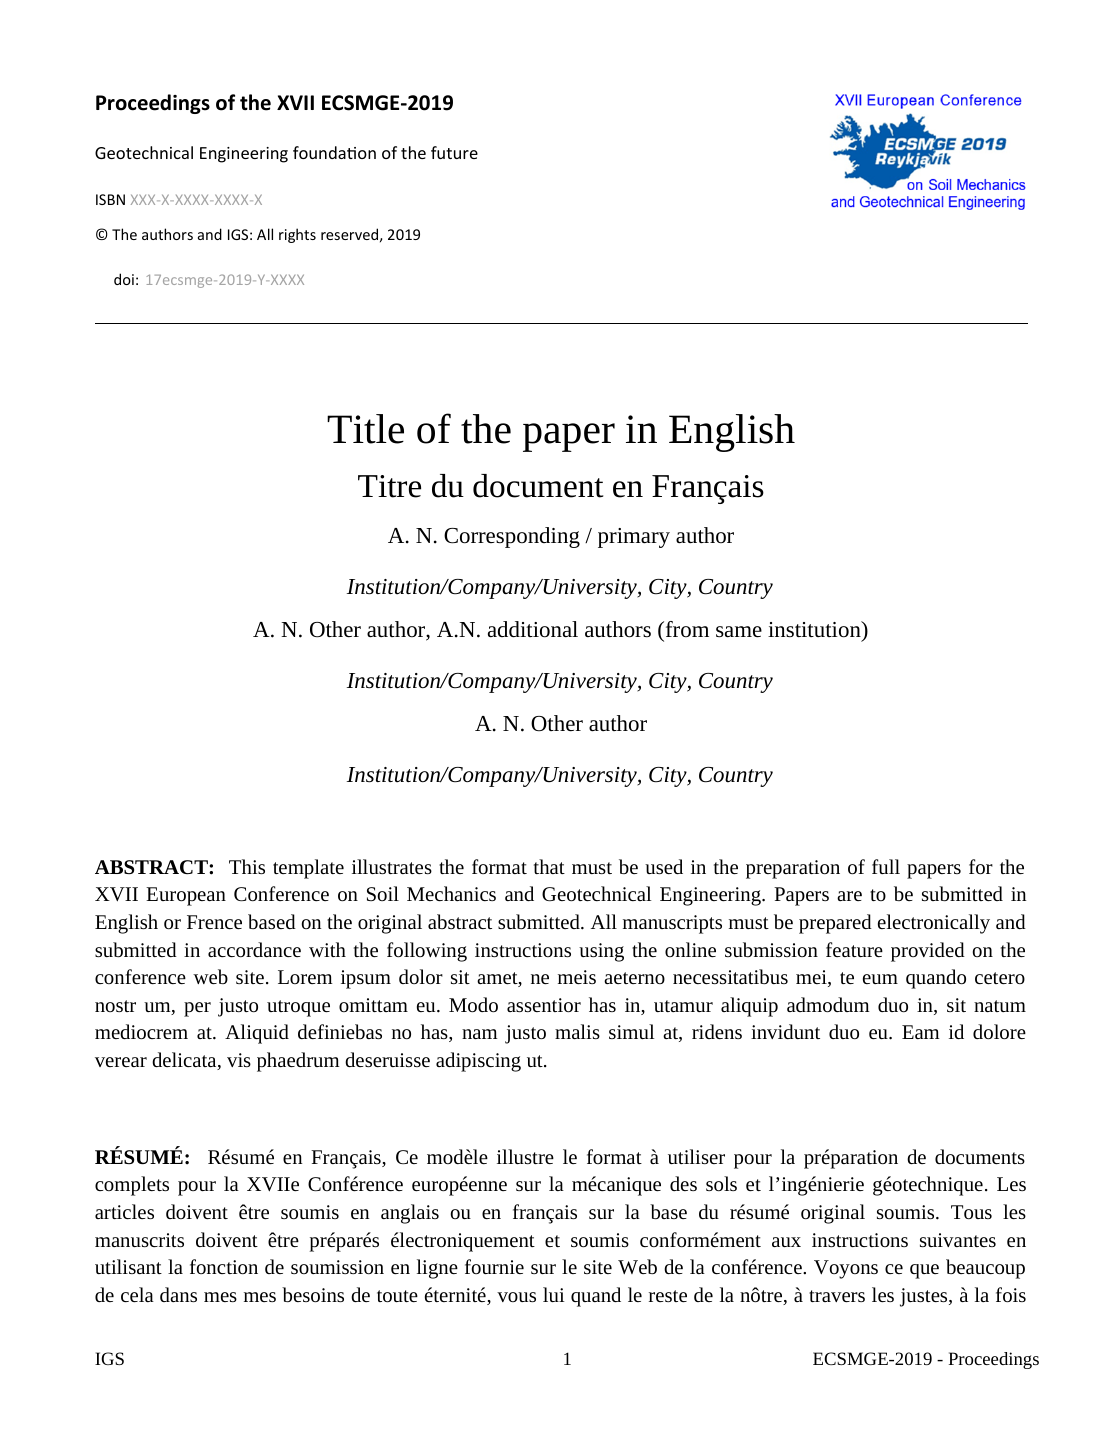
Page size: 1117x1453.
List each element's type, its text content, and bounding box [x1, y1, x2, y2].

text A. N. Corresponding / primary author [94, 522, 1028, 549]
text ABSTRACT: This template illustrates the format that must be used in the preparation of full papers for the XVII European Conference on Soil Mechanics and Geotechnical Engineering. Papers are to be submitted in English or Frence based on the original abstract submitted. All manuscripts must be prepared electronically and submitted in accordance with the following instructions using the online submission feature provided on the conference web site. Lorem ipsum dolor sit amet, ne meis aeterno necessitatibus mei, te eum quando cetero nostr um, per justo utroque omittam eu. Modo assentior has in, utamur aliquip admodum duo in, sit natum mediocrem at. Aliquid definiebas no has, nam justo malis simul at, ridens invidunt duo eu. Eam id dolore verear delicata, vis phaedrum deseruisse adipiscing ut. [94, 855, 1028, 1072]
text Institution/Company/University, City, Country [94, 761, 1028, 787]
text A. N. Other author, A.N. additional authors (from same institution) [94, 616, 1028, 642]
text Titre du document en Français [94, 466, 1028, 504]
text Institution/Company/University, City, Country [94, 667, 1028, 693]
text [94, 1145, 1028, 1307]
text A. N. Other author [94, 710, 1028, 736]
title Title of the paper in English [94, 404, 1028, 452]
picture [827, 90, 1029, 214]
text Institution/Company/University, City, Country [94, 573, 1028, 600]
